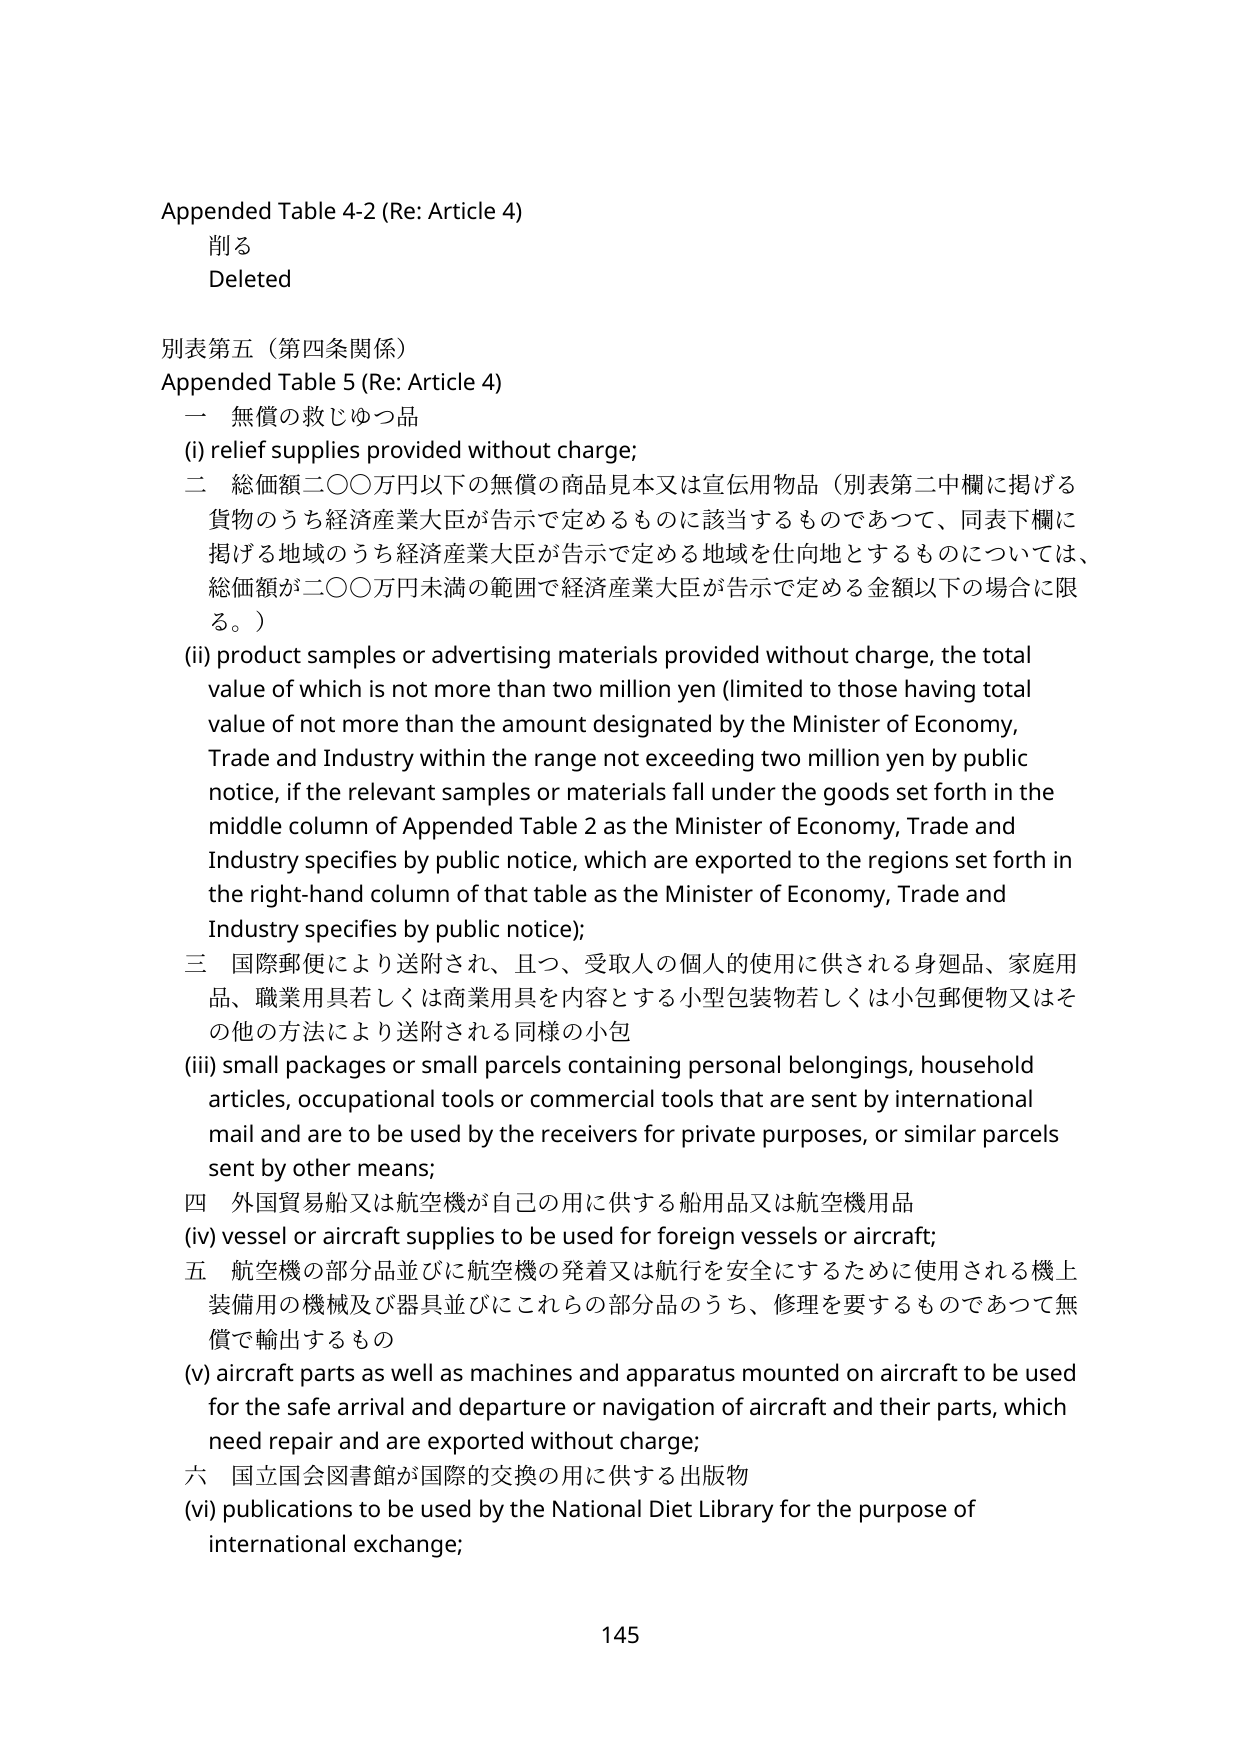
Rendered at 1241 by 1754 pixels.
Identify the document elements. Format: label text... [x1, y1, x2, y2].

text Deleted [184, 262, 1079, 296]
text 五 航空機の部分品並びに航空機の発着又は航行を安全にするために使用される機上装備用の機械及び器具並びにこれらの部分品のうち、修理を要するものであつて無償で輸出するもの [184, 1253, 1079, 1355]
text 一 無償の救じゆつ品 [184, 399, 1079, 433]
text 四 外国貿易船又は航空機が自己の用に供する船用品又は航空機用品 [184, 1184, 1079, 1219]
text 削る [184, 228, 1079, 262]
text (iv) vessel or aircraft supplies to be used for foreign vessels or aircraft; [184, 1219, 1079, 1253]
text (v) aircraft parts as well as machines and apparatus mounted on aircraft to be used for the safe arrival and departure or navigation of aircraft and their parts, which need repair and are exported without charge; [184, 1355, 1079, 1458]
text 二 総価額二〇〇万円以下の無償の商品見本又は宣伝用物品（別表第二中欄に掲げる貨物のうち経済産業大臣が告示で定めるものに該当するものであつて、同表下欄に掲げる地域のうち経済産業大臣が告示で定める地域を仕向地とするものについては、総価額が二〇〇万円未満の範囲で経済産業大臣が告示で定める金額以下の場合に限る。） [184, 467, 1079, 638]
text Appended Table 4-2 (Re: Article 4) [161, 194, 1079, 228]
text 三 国際郵便により送附され、且つ、受取人の個人的使用に供される身廻品、家庭用品、職業用具若しくは商業用具を内容とする小型包装物若しくは小包郵便物又はその他の方法により送附される同様の小包 [184, 945, 1079, 1048]
text Appended Table 5 (Re: Article 4) [161, 364, 1079, 399]
text (i) relief supplies provided without charge; [184, 433, 1079, 467]
text (iii) small packages or small parcels containing personal belongings, household articles, occupational tools or commercial tools that are sent by international mail and are to be used by the receivers for private purposes, or similar parcels sent by other means; [184, 1048, 1079, 1184]
text (vi) publications to be used by the National Diet Library for the purpose of international exchange; [184, 1492, 1079, 1560]
text 別表第五（第四条関係） [161, 330, 1079, 364]
text (ii) product samples or advertising materials provided without charge, the total value of which is not more than two million yen (limited to those having total value of not more than the amount designated by the Minister of Economy, Trade and Industry within the range not exceeding two million yen by public notice, if the relevant samples or materials fall under the goods set forth in the middle column of Appended Table 2 as the Minister of Economy, Trade and Industry specifies by public notice, which are exported to the regions set forth in the right-hand column of that table as the Minister of Economy, Trade and Industry specifies by public notice); [184, 638, 1079, 945]
text 六 国立国会図書館が国際的交換の用に供する出版物 [184, 1458, 1079, 1492]
